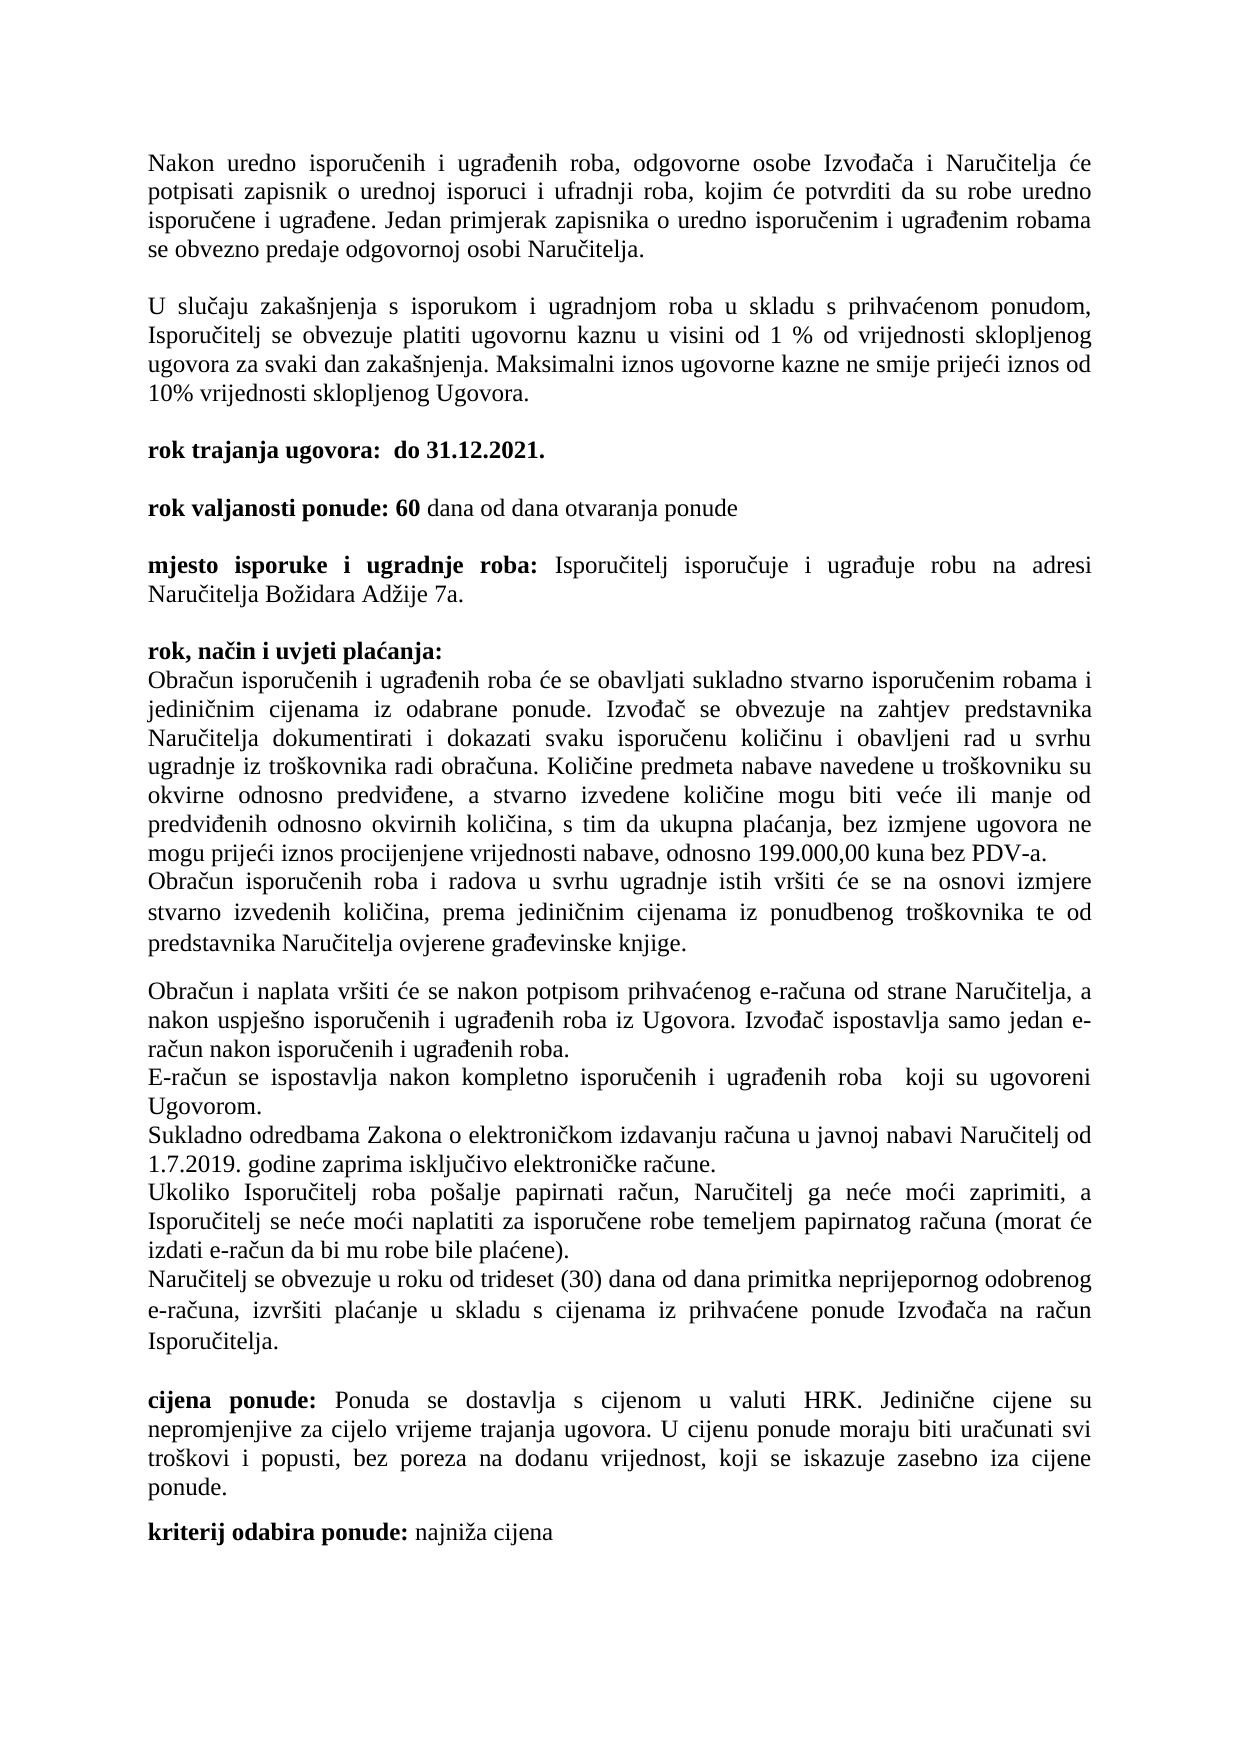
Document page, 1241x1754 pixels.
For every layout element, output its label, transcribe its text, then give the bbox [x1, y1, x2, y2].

text Ukoliko Isporučitelj roba pošalje papirnati račun, Naručitelj ga neće moći zaprimiti, a Isporučitelj se neće moći naplatiti za isporučene robe temeljem papirnatog računa (morat će izdati e-račun da bi mu robe bile plaćene). [148, 1177, 1093, 1264]
text Obračun isporučenih i ugrađenih roba će se obavljati sukladno stvarno isporučenim robama i jediničnim cijenama iz odabrane ponude. Izvođač se obvezuje na zahtjev predstavnika Naručitelja dokumentirati i dokazati svaku isporučenu količinu i obavljeni rad u svrhu ugradnje iz troškovnika radi obračuna. Količine predmeta nabave navedene u troškovniku su okvirne odnosno predviđene, a stvarno izvedene količine mogu biti veće ili manje od predviđenih odnosno okvirnih količina, s tim da ukupna plaćanja, bez izmjene ugovora ne mogu prijeći iznos procijenjene vrijednosti nabave, odnosno 199.000,00 kuna bez PDV-a. [148, 665, 1093, 866]
text kriterij odabira ponude: najniža cijena [148, 1517, 1093, 1546]
text rok, način i uvjeti plaćanja: [148, 636, 1093, 665]
text Naručitelj se obvezuje u roku od trideset (30) dana od dana primitka neprijepornog odobrenog e-računa, izvršiti plaćanje u skladu s cijenama iz prihvaćene ponude Izvođača na račun Isporučitelja. [148, 1264, 1093, 1354]
text Nakon uredno isporučenih i ugrađenih roba, odgovorne osobe Izvođača i Naručitelja će potpisati zapisnik o urednoj isporuci i ufradnji roba, kojim će potvrditi da su robe uredno isporučene i ugrađene. Jedan primjerak zapisnika o uredno isporučenim i ugrađenim robama se obvezno predaje odgovornoj osobi Naručitelja. [148, 148, 1093, 263]
text rok valjanosti ponude: 60 dana od dana otvaranja ponude [148, 493, 1093, 521]
text cijena ponude: Ponuda se dostavlja s cijenom u valuti HRK. Jedinične cijene su nepromjenjive za cijelo vrijeme trajanja ugovora. U cijenu ponude moraju biti uračunati svi troškovi i popusti, bez poreza na dodanu vrijednost, koji se iskazuje zasebno iza cijene ponude. [148, 1386, 1093, 1501]
text Obračun i naplata vršiti će se nakon potpisom prihvaćenog e-računa od strane Naručitelja, a nakon uspješno isporučenih i ugrađenih roba iz Ugovora. Izvođač ispostavlja samo jedan e-račun nakon isporučenih i ugrađenih roba. [148, 976, 1093, 1062]
text U slučaju zakašnjenja s isporukom i ugradnjom roba u skladu s prihvaćenom ponudom, Isporučitelj se obvezuje platiti ugovornu kaznu u visini od 1 % od vrijednosti sklopljenog ugovora za svaki dan zakašnjenja. Maksimalni iznos ugovorne kazne ne smije prijeći iznos od 10% vrijednosti sklopljenog Ugovora. [148, 291, 1093, 406]
text mjesto isporuke i ugradnje roba: Isporučitelj isporučuje i ugrađuje robu na adresi Naručitelja Božidara Adžije 7a. [148, 550, 1093, 608]
text rok trajanja ugovora: do 31.12.2021. [148, 435, 1093, 464]
text Sukladno odredbama Zakona o elektroničkom izdavanju računa u javnoj nabavi Naručitelj od 1.7.2019. godine zaprima isključivo elektroničke račune. [148, 1120, 1093, 1177]
text Obračun isporučenih roba i radova u svrhu ugradnje istih vršiti će se na osnovi izmjere stvarno izvedenih količina, prema jediničnim cijenama iz ponudbenog troškovnika te od predstavnika Naručitelja ovjerene građevinske knjige. [148, 866, 1093, 957]
text E-račun se ispostavlja nakon kompletno isporučenih i ugrađenih roba koji su ugovoreni Ugovorom. [148, 1062, 1093, 1120]
